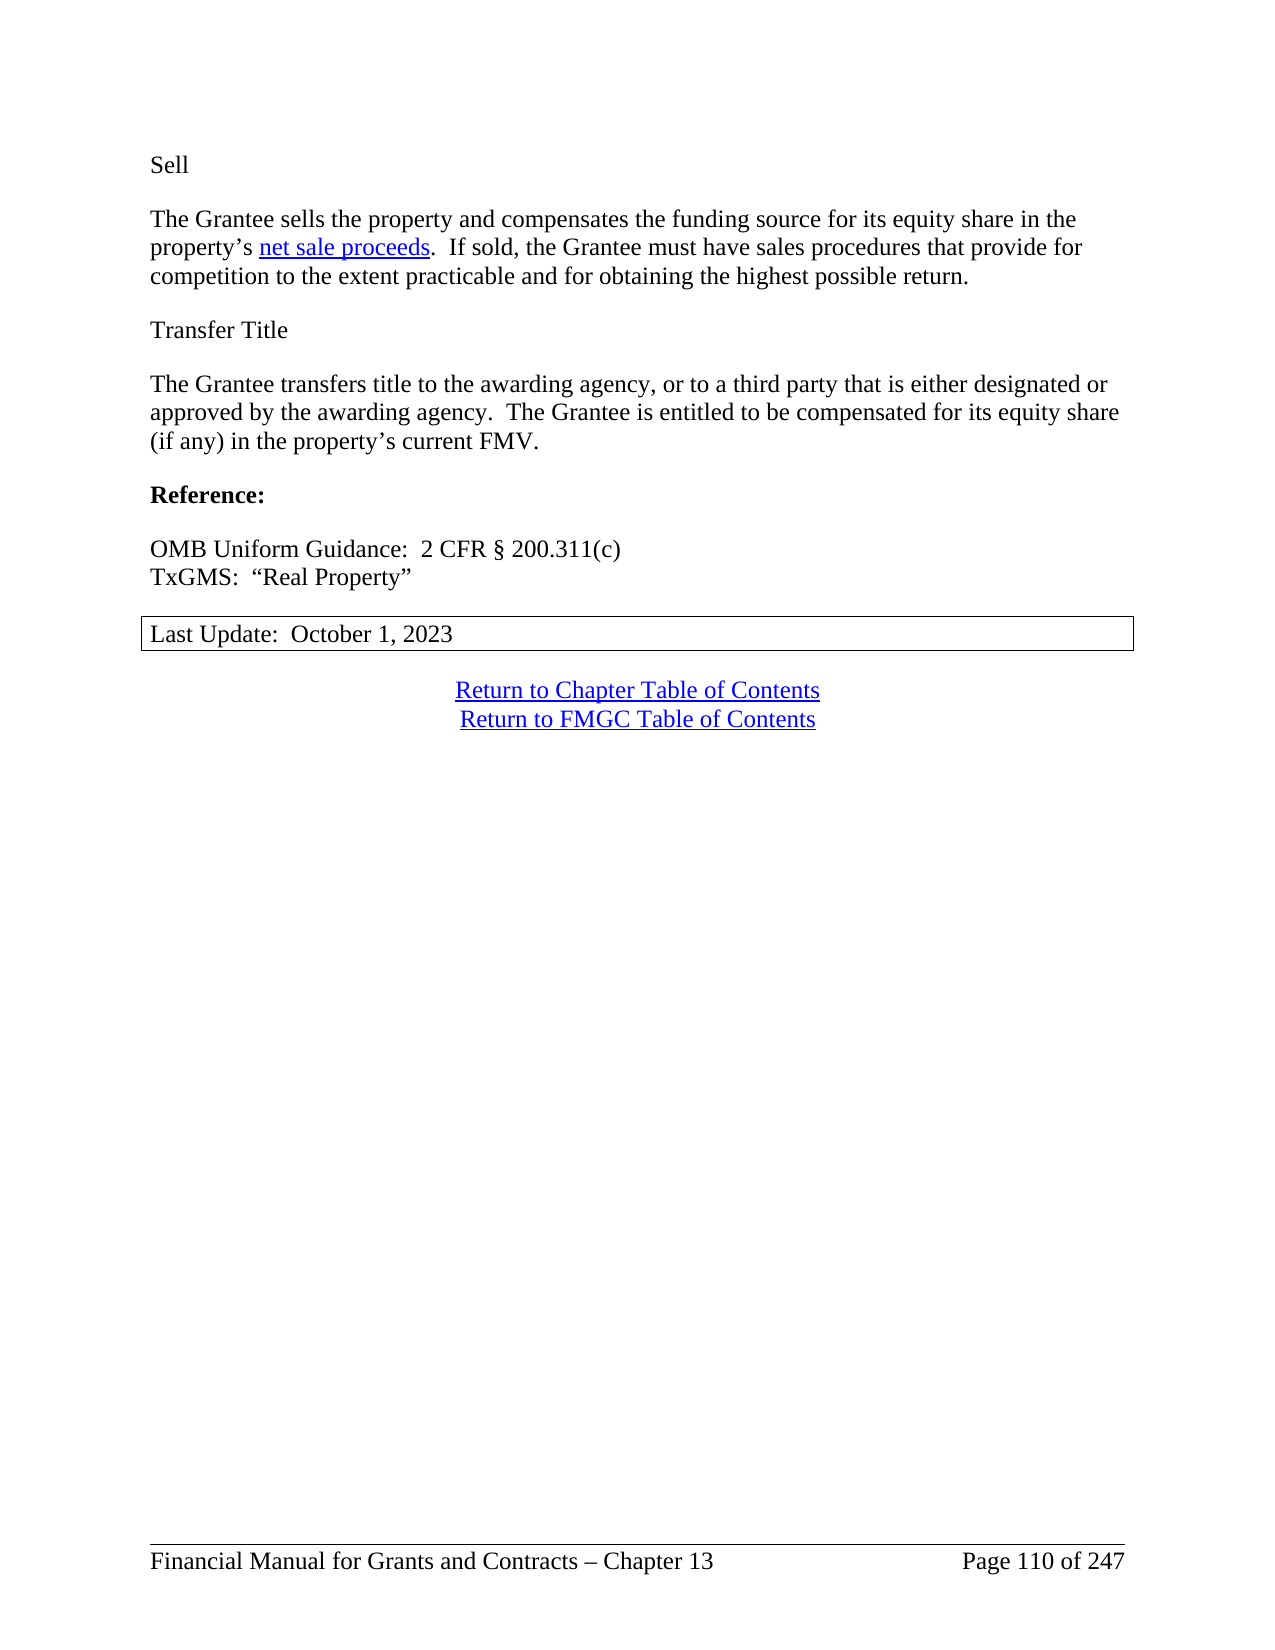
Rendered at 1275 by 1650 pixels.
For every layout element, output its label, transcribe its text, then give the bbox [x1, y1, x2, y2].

text Return to Chapter Table of Contents [150, 675, 1125, 704]
text The Grantee sells the property and compensates the funding source for its equity share in the property’s net sale proceeds. If sold, the Grantee must have sales procedures that provide for competition to the extent practicable and for obtaining the highest possible return. [150, 204, 1125, 290]
text Last Update: October 1, 2023 [142, 617, 1133, 650]
subtitle Transfer Title [150, 315, 1125, 344]
text Return to FMGC Table of Contents [150, 704, 1125, 733]
text The Grantee transfers title to the awarding agency, or to a third party that is either designated or approved by the awarding agency. The Grantee is entitled to be compensated for its equity share (if any) in the property’s current FMV. [150, 369, 1125, 455]
text Reference: [150, 480, 1125, 509]
text OMB Uniform Guidance: 2 CFR § 200.311(c) [150, 534, 1125, 562]
subtitle Sell [150, 150, 1125, 179]
text TxGMS: “Real Property” [150, 562, 1125, 591]
